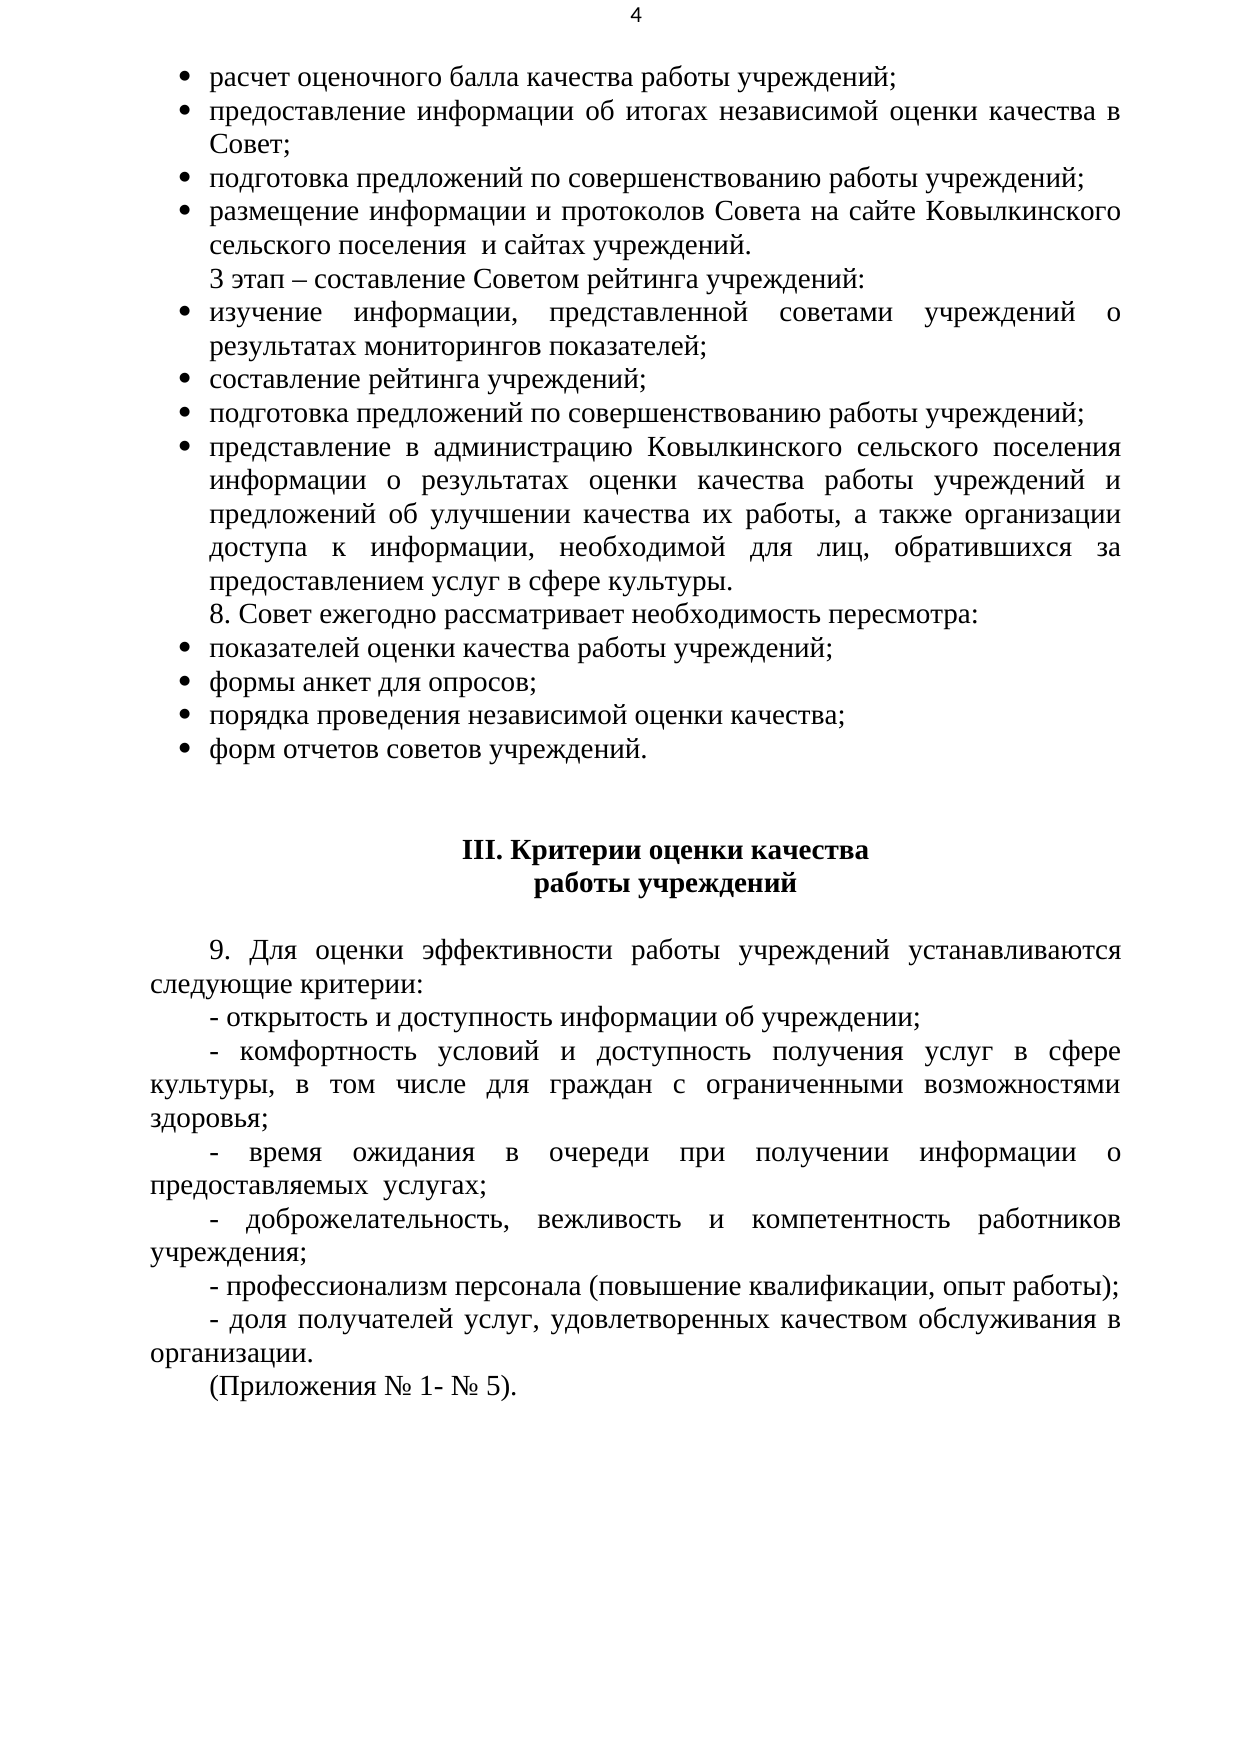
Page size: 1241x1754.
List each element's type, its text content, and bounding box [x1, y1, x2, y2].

text 3 этап – составление Советом рейтинга учреждений: [150, 261, 1122, 294]
list порядка проведения независимой оценки качества; [179, 697, 1122, 731]
text 8. Совет ежегодно рассматривает необходимость пересмотра: [209, 597, 1122, 630]
list формы анкет для опросов; [179, 664, 1122, 697]
list размещение информации и протоколов Совета на сайте Ковылкинского сельского поселения и сайтах учреждений. [179, 193, 1122, 261]
list расчет оценочного балла качества работы учреждений; [179, 59, 1122, 93]
list подготовка предложений по совершенствованию работы учреждений; [179, 395, 1122, 429]
list представление в администрацию Ковылкинского сельского поселения информации о результатах оценки качества работы учреждений и предложений об улучшении качества их работы, а также организации доступа к информации, необходимой для лиц, обратившихся за предоставлением услуг в сфере культуры. [179, 429, 1122, 597]
text - доброжелательность, вежливость и компетентность работников учреждения; [150, 1201, 1122, 1268]
text - время ожидания в очереди при получении информации о предоставляемых услугах; [150, 1134, 1122, 1201]
list составление рейтинга учреждений; [179, 361, 1122, 395]
text - доля получателей услуг, удовлетворенных качеством обслуживания в организации. [150, 1301, 1122, 1368]
text 9. Для оценки эффективности работы учреждений устанавливаются следующие критерии: [150, 932, 1122, 999]
list форм отчетов советов учреждений. [179, 731, 1122, 765]
text - открытость и доступность информации об учреждении; [150, 999, 1122, 1033]
text (Приложения № 1- № 5). [150, 1368, 1122, 1402]
text III. Критерии оценки качества [150, 832, 1122, 865]
list подготовка предложений по совершенствованию работы учреждений; [179, 160, 1122, 193]
text - профессионализм персонала (повышение квалификации, опыт работы); [150, 1268, 1122, 1301]
list показателей оценки качества работы учреждений; [179, 630, 1122, 664]
text - комфортность условий и доступность получения услуг в сфере культуры, в том числе для граждан с ограниченными возможностями здоровья; [150, 1033, 1122, 1134]
text работы учреждений [150, 865, 1122, 899]
list предоставление информации об итогах независимой оценки качества в Совет; [179, 93, 1122, 160]
list изучение информации, представленной советами учреждений о результатах мониторингов показателей; [179, 294, 1122, 361]
